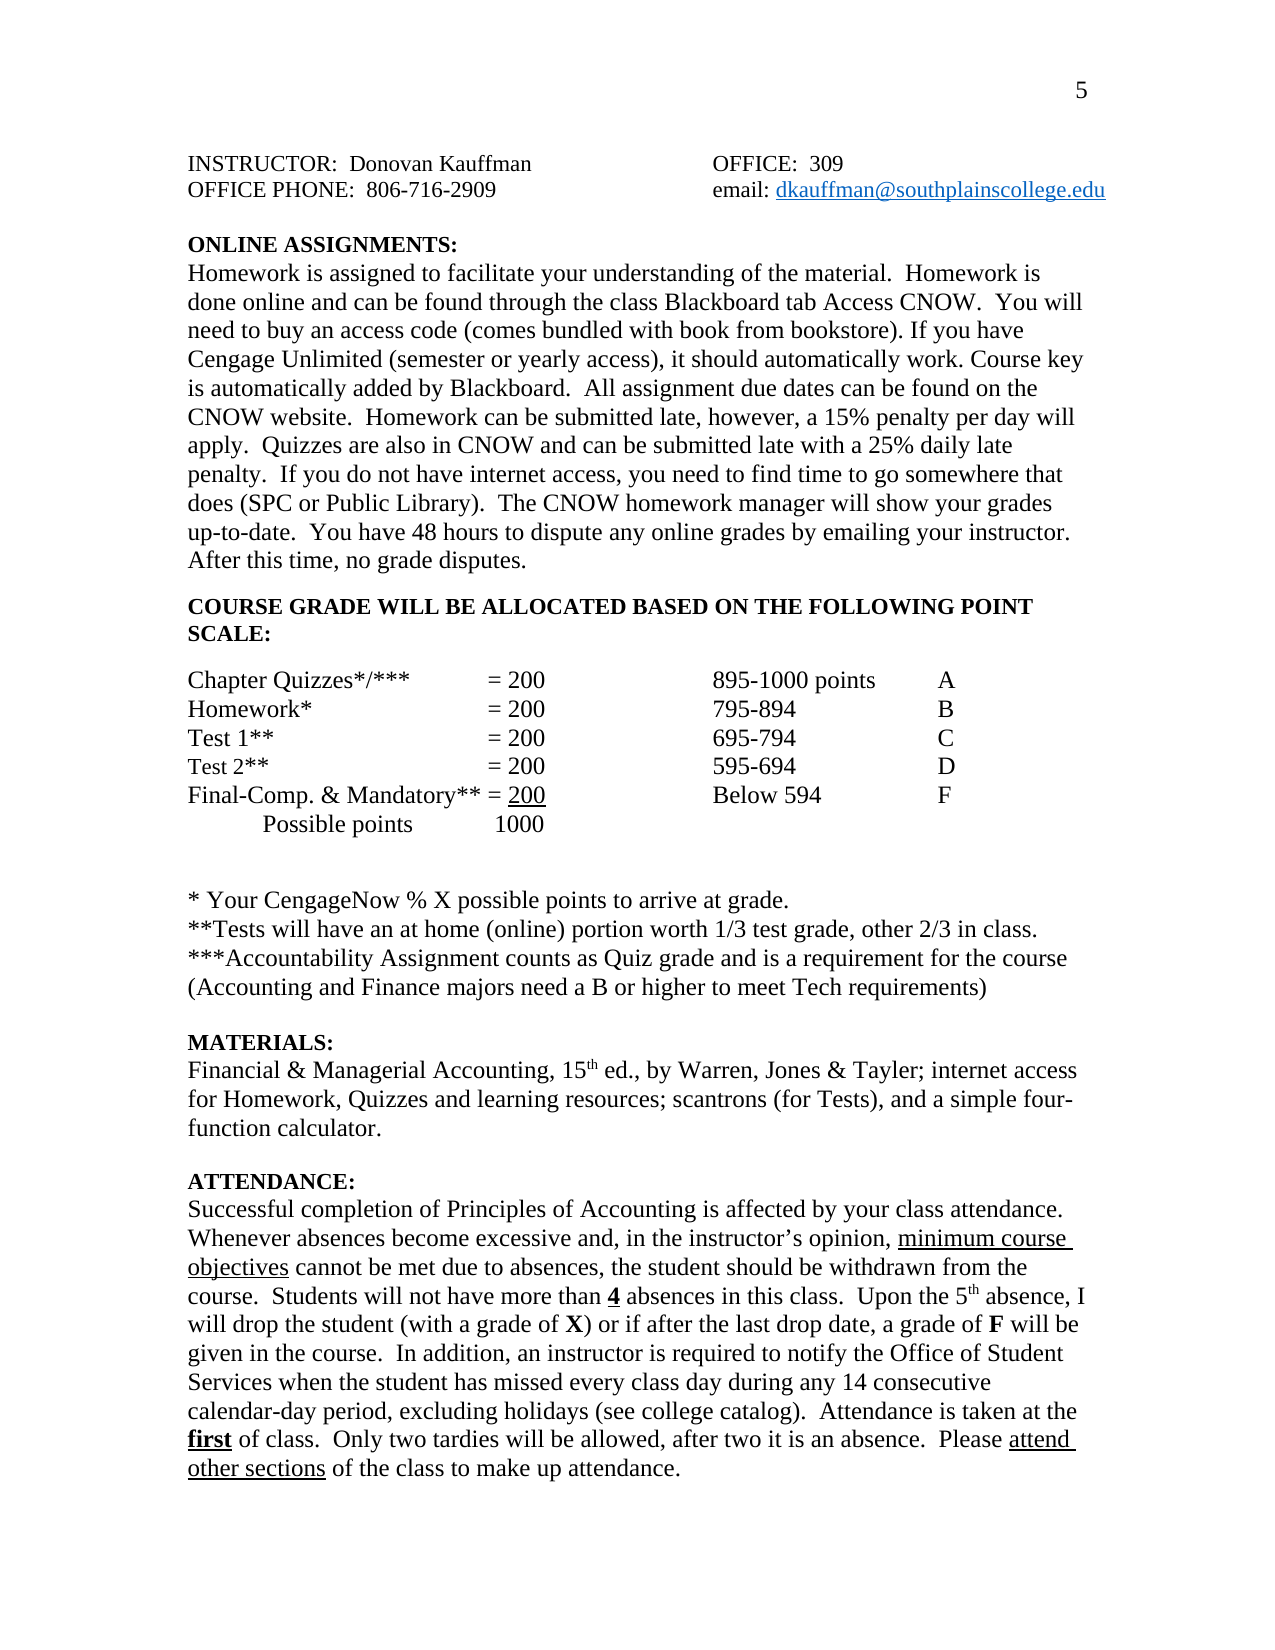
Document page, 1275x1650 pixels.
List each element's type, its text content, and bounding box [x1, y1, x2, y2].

text MATERIALS: [187, 1029, 1087, 1056]
subtitle Chapter Quizzes*/*** = 200 895-1000 points A [187, 665, 1087, 694]
text OFFICE PHONE: 806-716-2909 email: dkauffman@southplainscollege.edu [187, 176, 1155, 203]
text ONLINE ASSIGNMENTS: [187, 231, 1087, 258]
text Financial & Managerial Accounting, 15th ed., by Warren, Jones & Tayler; internet access for Homework, Quizzes and learning resources; scantrons (for Tests), and a simple four-function calculator. [187, 1056, 1087, 1142]
text Possible points 1000 [187, 809, 1087, 838]
text (Accounting and Finance majors need a B or higher to meet Tech requirements) [187, 972, 1087, 1001]
subtitle Test 1** = 200 695-794 C [187, 723, 1087, 751]
text Successful completion of Principles of Accounting is affected by your class attendance. Whenever absences become excessive and, in the instructor’s opinion, minimum course objectives cannot be met due to absences, the student should be withdrawn from the course. Students will not have more than 4 absences in this class. Upon the 5th absence, I will drop the student (with a grade of X) or if after the last drop date, a grade of F will be given in the course. In addition, an instructor is required to notify the Office of Student Services when the student has missed every class day during any 14 consecutive calendar-day period, excluding holidays (see college catalog). Attendance is taken at the first of class. Only two tardies will be allowed, after two it is an absence. Please attend other sections of the class to make up attendance. [187, 1194, 1087, 1482]
text * Your CengageNow % X possible points to arrive at grade. [187, 886, 1087, 914]
text Test 2** = 200 595-694 D [187, 751, 1087, 780]
subtitle INSTRUCTOR: Donovan Kauffman OFFICE: 309 [187, 150, 1087, 176]
text ***Accountability Assignment counts as Quiz grade and is a requirement for the course [187, 943, 1087, 972]
subtitle Homework* = 200 795-894 B [187, 694, 1087, 723]
text COURSE GRADE WILL BE ALLOCATED BASED ON THE FOLLOWING POINT SCALE: [187, 593, 1087, 646]
text **Tests will have an at home (online) portion worth 1/3 test grade, other 2/3 in class. [187, 914, 1087, 943]
text ATTENDANCE: [187, 1168, 1087, 1194]
text Homework is assigned to facilitate your understanding of the material. Homework is done online and can be found through the class Blackboard tab Access CNOW. You will need to buy an access code (comes bundled with book from bookstore). If you have Cengage Unlimited (semester or yearly access), it should automatically work. Course key is automatically added by Blackboard. All assignment due dates can be found on the CNOW website. Homework can be submitted late, however, a 15% penalty per day will apply. Quizzes are also in CNOW and can be submitted late with a 25% daily late penalty. If you do not have internet access, you need to find time to go somewhere that does (SPC or Public Library). The CNOW homework manager will show your grades up-to-date. You have 48 hours to dispute any online grades by emailing your instructor. After this time, no grade disputes. [187, 258, 1087, 574]
subtitle Final-Comp. & Mandatory** = 200 Below 594 F [187, 780, 1087, 809]
